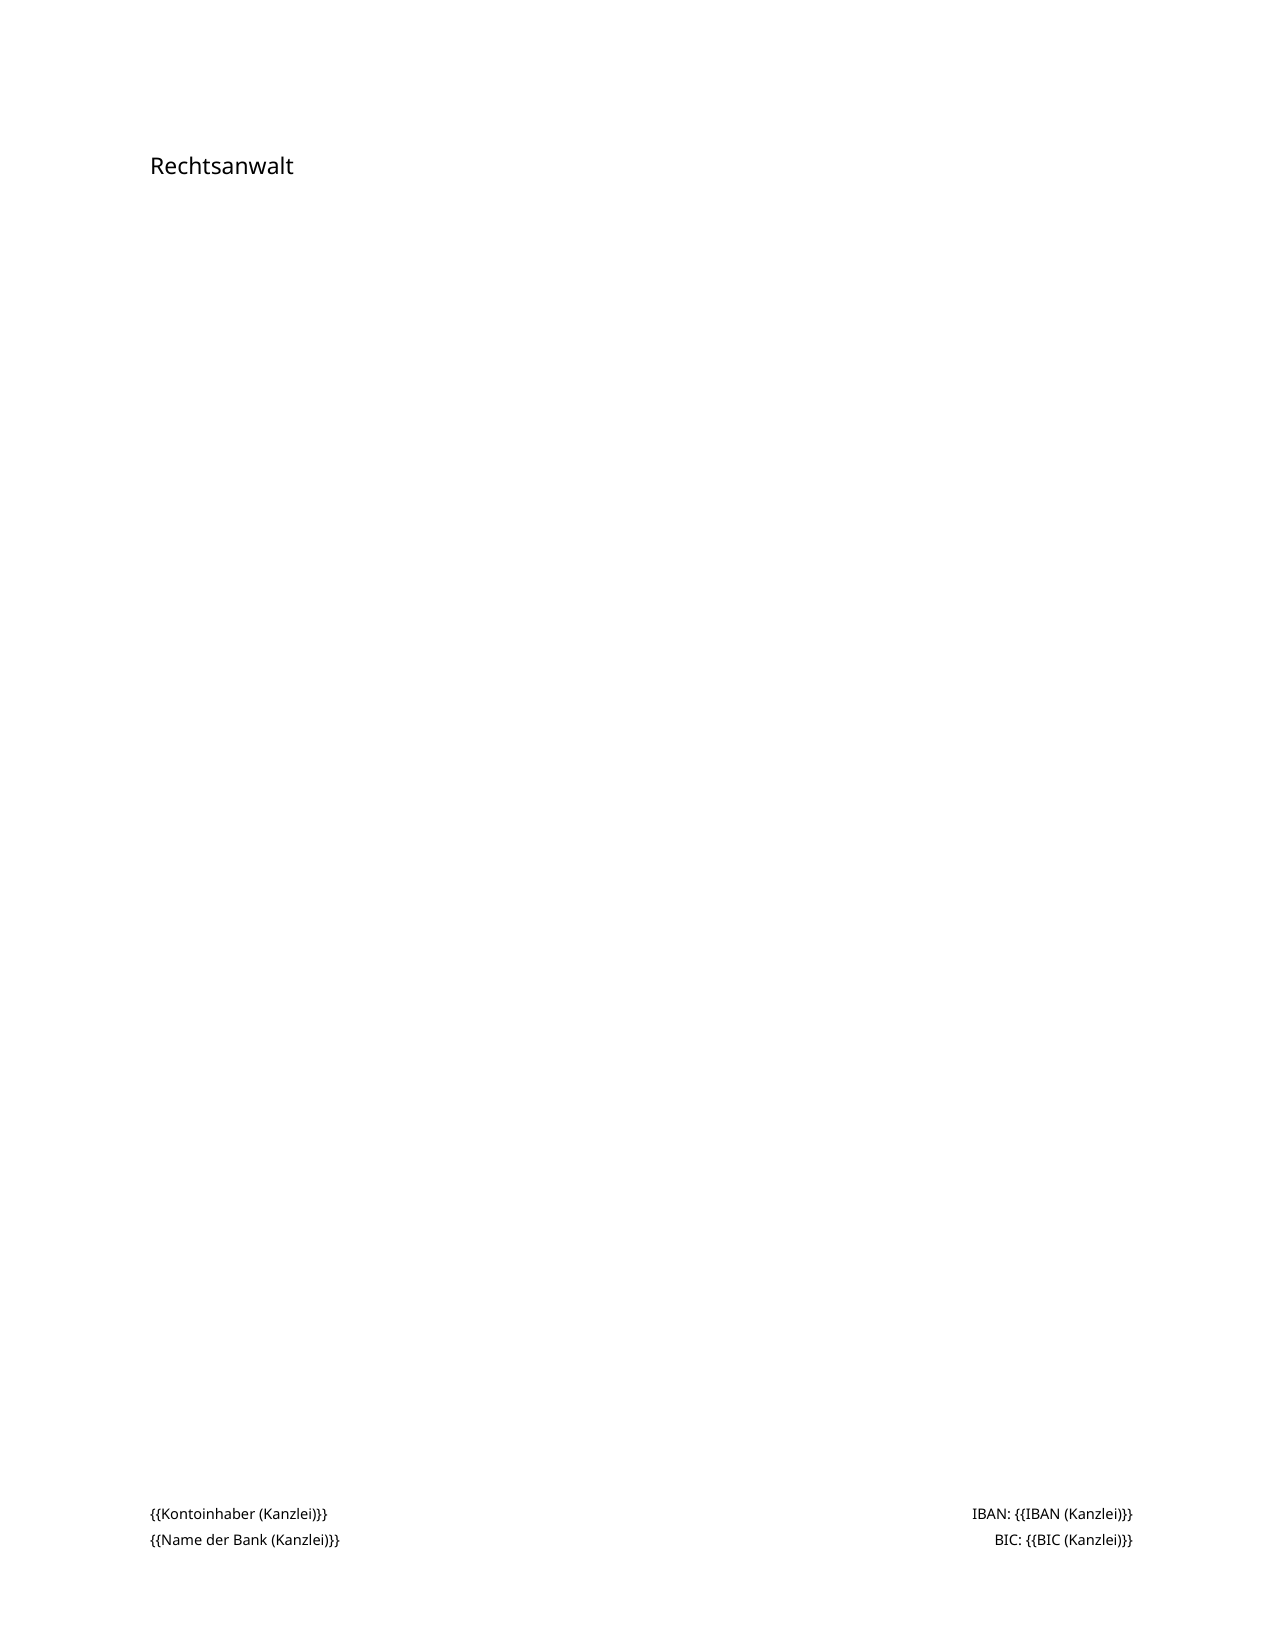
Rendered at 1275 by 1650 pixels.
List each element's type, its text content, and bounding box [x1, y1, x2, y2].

text Rechtsanwalt [150, 150, 1125, 181]
